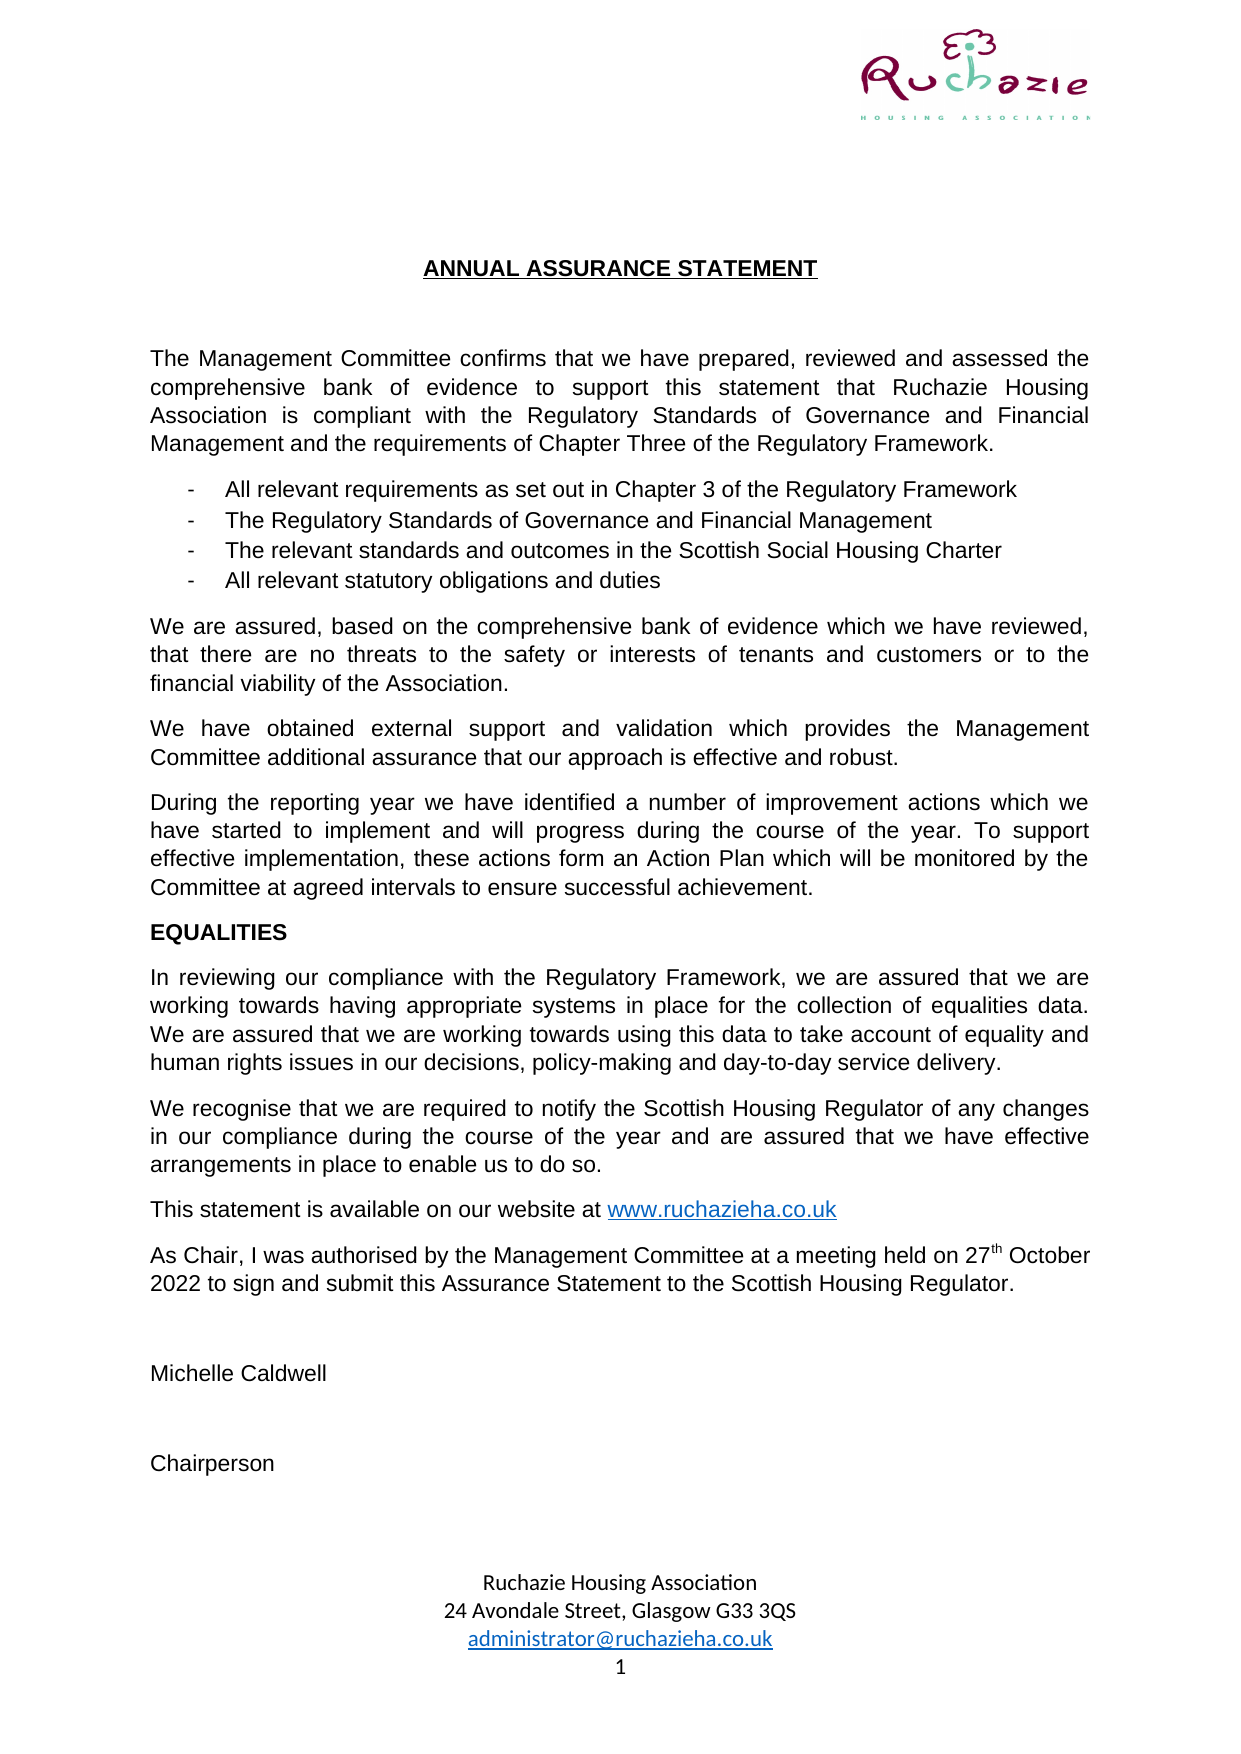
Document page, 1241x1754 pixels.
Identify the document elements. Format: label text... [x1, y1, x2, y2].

text During the reporting year we have identified a number of improvement actions which we have started to implement and will progress during the course of the year. To support effective implementation, these actions form an Action Plan which will be monitored by the Committee at agreed intervals to ensure successful achievement. [150, 788, 1090, 900]
text In reviewing our compliance with the Regulatory Framework, we are assured that we are working towards having appropriate systems in place for the collection of equalities data. We are assured that we are working towards using this data to take account of equality and human rights issues in our decisions, policy-making and day-to-day service delivery. [150, 964, 1090, 1076]
list The Regulatory Standards of Governance and Financial Management [187, 506, 1090, 534]
text ANNUAL ASSURANCE STATEMENT [150, 255, 1090, 281]
text The Management Committee confirms that we have prepared, reviewed and assessed the comprehensive bank of evidence to support this statement that Ruchazie Housing Association is compliant with the Regulatory Standards of Governance and Financial Management and the requirements of Chapter Three of the Regulatory Framework. [150, 345, 1090, 457]
list All relevant requirements as set out in Chapter 3 of the Regulatory Framework [187, 476, 1090, 503]
text As Chair, I was authorised by the Management Committee at a meeting held on 27th October 2022 to sign and submit this Assurance Statement to the Scottish Housing Regulator. [150, 1242, 1090, 1296]
picture [861, 29, 1091, 120]
list The relevant standards and outcomes in the Scottish Social Housing Charter [187, 536, 1090, 564]
text We are assured, based on the comprehensive bank of evidence which we have reviewed, that there are no threats to the safety or interests of tenants and customers or to the financial viability of the Association. [150, 613, 1090, 696]
text We have obtained external support and validation which provides the Management Committee additional assurance that our approach is effective and robust. [150, 715, 1090, 770]
text EQUALITIES [150, 919, 1090, 945]
text This statement is available on our website at www.ruchazieha.co.uk [150, 1196, 1090, 1223]
list All relevant statutory obligations and duties [187, 566, 1090, 594]
text Michelle Caldwell [150, 1360, 1090, 1387]
text We recognise that we are required to notify the Scottish Housing Regulator of any changes in our compliance during the course of the year and are assured that we have effective arrangements in place to enable us to do so. [150, 1094, 1090, 1178]
text Chairperson [150, 1450, 1090, 1477]
